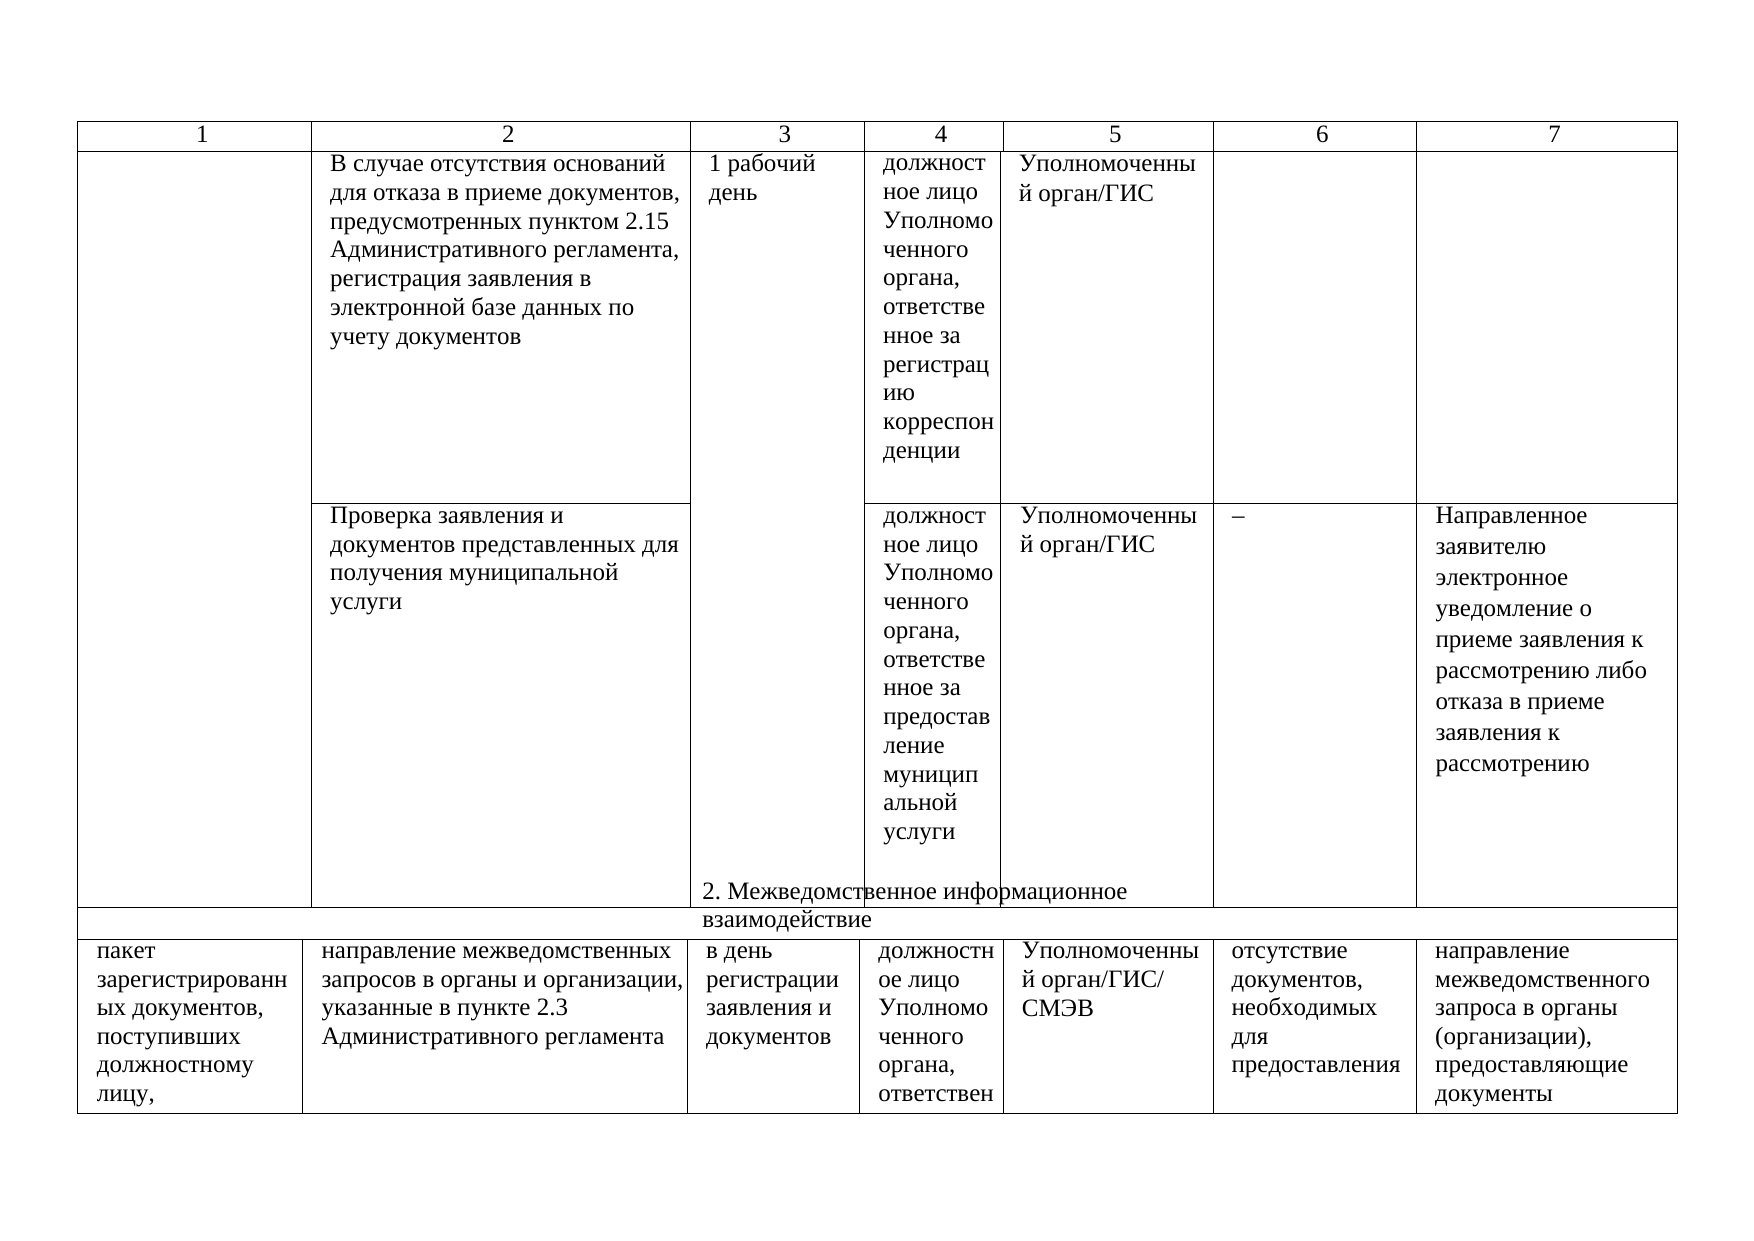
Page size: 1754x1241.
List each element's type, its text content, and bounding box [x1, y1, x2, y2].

text й орган/ГИС [1018, 178, 1653, 207]
text 3 [778, 119, 818, 147]
text 1 рабочий день [709, 148, 822, 206]
text пакет зарегистрированн ых документов, поступивших должностному лицу, [97, 936, 294, 1107]
text должност Уполномоченны – ное лицо й орган/ГИС Уполномо [883, 500, 1251, 586]
text В случае отсутствия оснований для отказа в приеме документов, предусмотренных пунктом 2.15 Административного регламента, регистрация заявления в электронной базе данных по учету документов [330, 148, 686, 349]
text должностн ое лицо Уполномо ченного органа, ответствен [878, 936, 1001, 1107]
text 2. Межведомственное информационное взаимодействиеНаправленное заявителю электронное уведомление о приеме заявления к рассмотрению либо отказа в приеме заявления к рассмотрению [702, 876, 1246, 933]
text отсутствие документов, необходимых для предоставления [1231, 936, 1407, 1078]
text 1 2 [196, 119, 682, 147]
text 5 6 7 Уполномоченны [1018, 119, 1567, 177]
text направление межведомственных запросов в органы и организации, указанные в пункте 2.3 Административного регламента [321, 936, 690, 1049]
text ченного органа, ответстве нное за предостав ление муницип альной услуги [883, 586, 996, 845]
text направление межведомственного запроса в органы (организации), предоставляющие документы [1435, 936, 1657, 1107]
text в день регистрации заявления и документов [706, 936, 845, 1049]
text 4 должност ное лицо Уполномо ченного органа, ответстве нное за регистрац ию корреспон денции [883, 119, 1000, 464]
text Уполномоченны й орган/ГИС/ СМЭВ [1022, 936, 1205, 1022]
text Проверка заявления и документов представленных для получения муниципальной услуги [330, 500, 685, 615]
